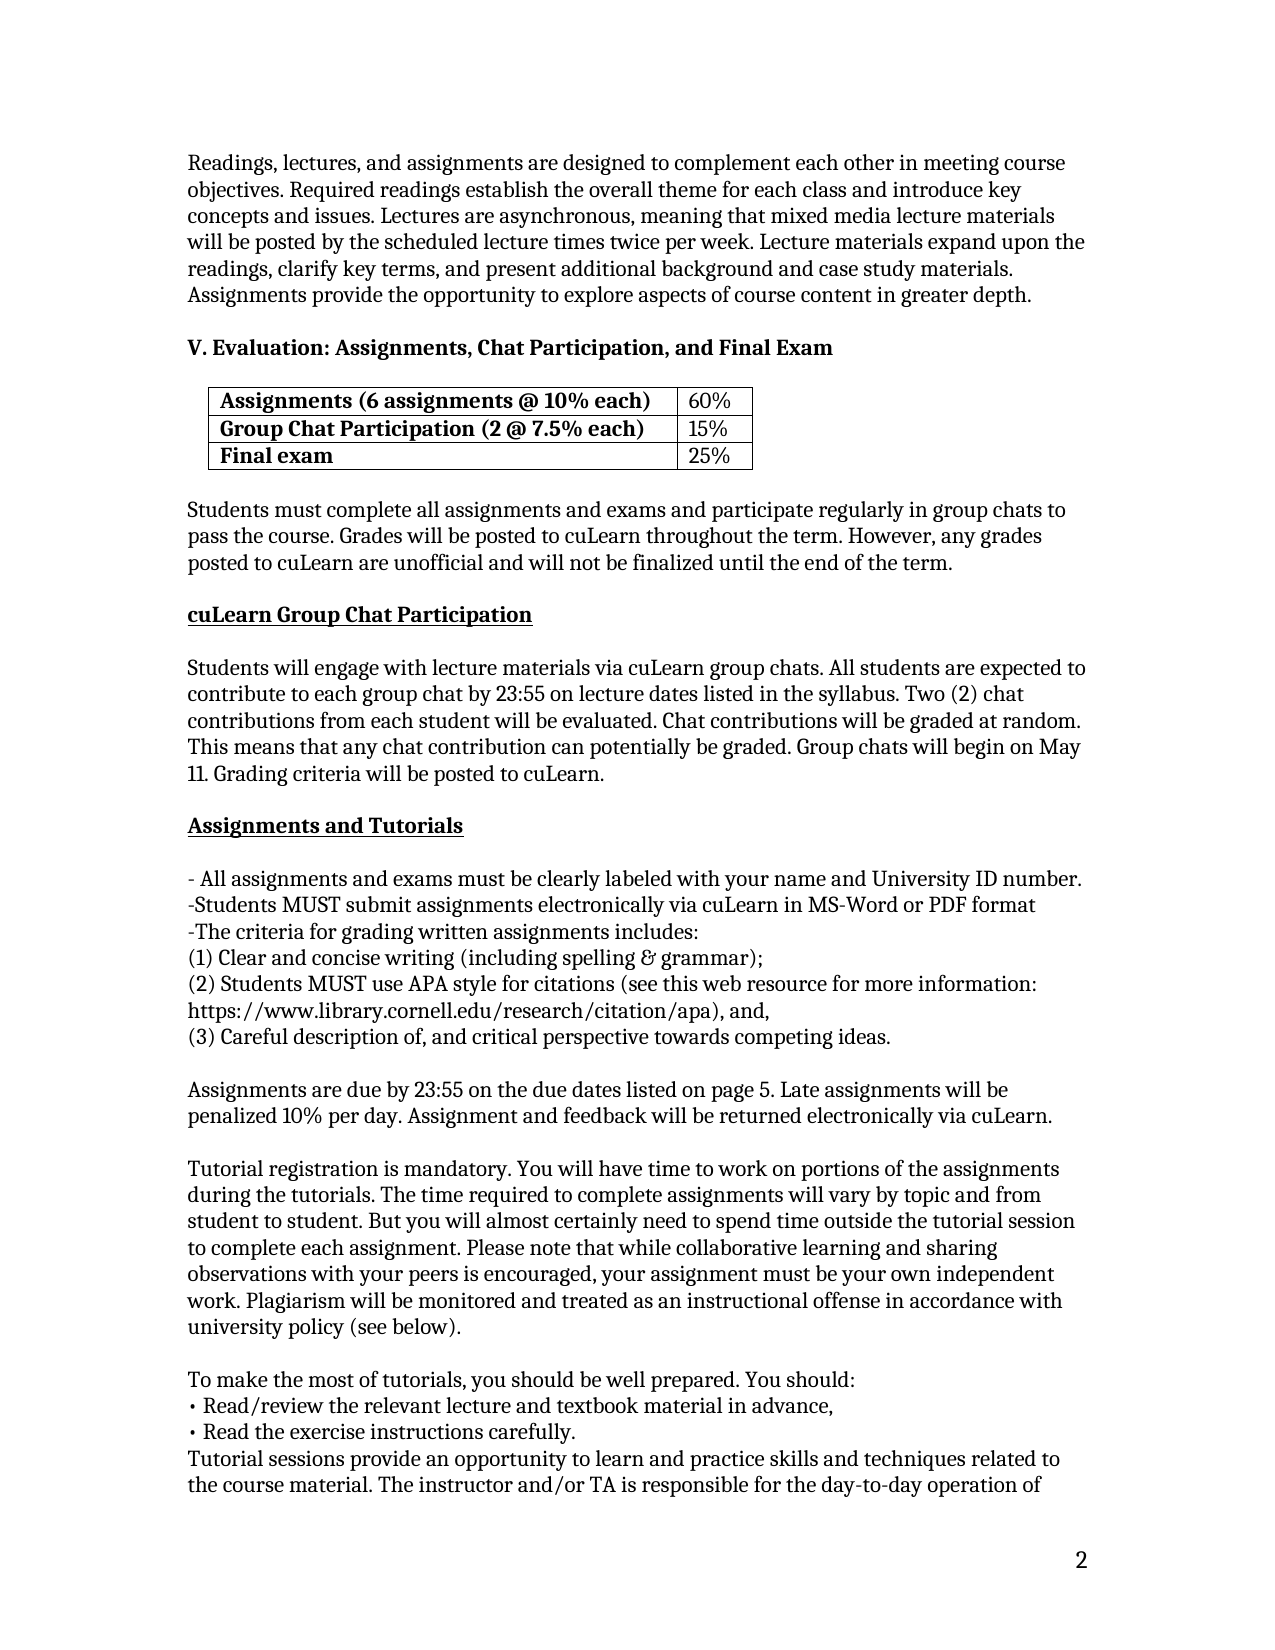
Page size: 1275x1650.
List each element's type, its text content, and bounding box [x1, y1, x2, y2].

text (3) Careful description of, and critical perspective towards competing ideas. [187, 1024, 1087, 1050]
text cuLearn Group Chat Participation [187, 602, 1087, 628]
text (1) Clear and concise writing (including spelling & grammar); [187, 945, 1087, 971]
table_cell 15% [678, 416, 752, 442]
table_header Assignments (6 assignments @ 10% each) [209, 388, 677, 414]
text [187, 1446, 1087, 1498]
text Assignments are due by 23:55 on the due dates listed on page 5. Late assignments will be penalized 10% per day. Assignment and feedback will be returned electronically via cuLearn. [187, 1077, 1087, 1129]
text (2) Students MUST use APA style for citations (see this web resource for more information: https://www.library.cornell.edu/research/citation/apa), and, [187, 971, 1087, 1024]
table_cell 25% [678, 443, 752, 469]
text Students will engage with lecture materials via cuLearn group chats. All students are expected to contribute to each group chat by 23:55 on lecture dates listed in the syllabus. Two (2) chat contributions from each student will be evaluated. Chat contributions will be graded at random. This means that any chat contribution can potentially be graded. Group chats will begin on May 11. Grading criteria will be posted to cuLearn. [187, 655, 1087, 787]
table_cell Group Chat Participation (2 @ 7.5% each) [209, 416, 677, 442]
text V. Evaluation: Assignments, Chat Participation, and Final Exam [187, 334, 1087, 361]
table_header 60% [678, 388, 752, 414]
text • Read/review the relevant lecture and textbook material in advance, [187, 1393, 1087, 1419]
text -Students MUST submit assignments electronically via cuLearn in MS-Word or PDF format [187, 892, 1087, 918]
text Tutorial registration is mandatory. You will have time to work on portions of the assignments during the tutorials. The time required to complete assignments will vary by topic and from student to student. But you will almost certainly need to spend time outside the tutorial session to complete each assignment. Please note that while collaborative learning and sharing observations with your peers is encouraged, your assignment must be your own independent work. Plagiarism will be monitored and treated as an instructional offense in accordance with university policy (see below). [187, 1156, 1087, 1340]
table_cell Final exam [209, 443, 677, 469]
text -The criteria for grading written assignments includes: [187, 918, 1087, 945]
text Readings, lectures, and assignments are designed to complement each other in meeting course objectives. Required readings establish the overall theme for each class and introduce key concepts and issues. Lectures are asynchronous, meaning that mixed media lecture materials will be posted by the scheduled lecture times twice per week. Lecture materials expand upon the readings, clarify key terms, and present additional background and case study materials. Assignments provide the opportunity to explore aspects of course content in greater depth. [187, 150, 1087, 308]
text Assignments and Tutorials [187, 813, 1087, 839]
text To make the most of tutorials, you should be well prepared. You should: [187, 1366, 1087, 1393]
text Students must complete all assignments and exams and participate regularly in group chats to pass the course. Grades will be posted to cuLearn throughout the term. However, any grades posted to cuLearn are unofficial and will not be finalized until the end of the term. [187, 497, 1087, 576]
text • Read the exercise instructions carefully. [187, 1419, 1087, 1446]
text - All assignments and exams must be clearly labeled with your name and University ID number. [187, 866, 1087, 892]
